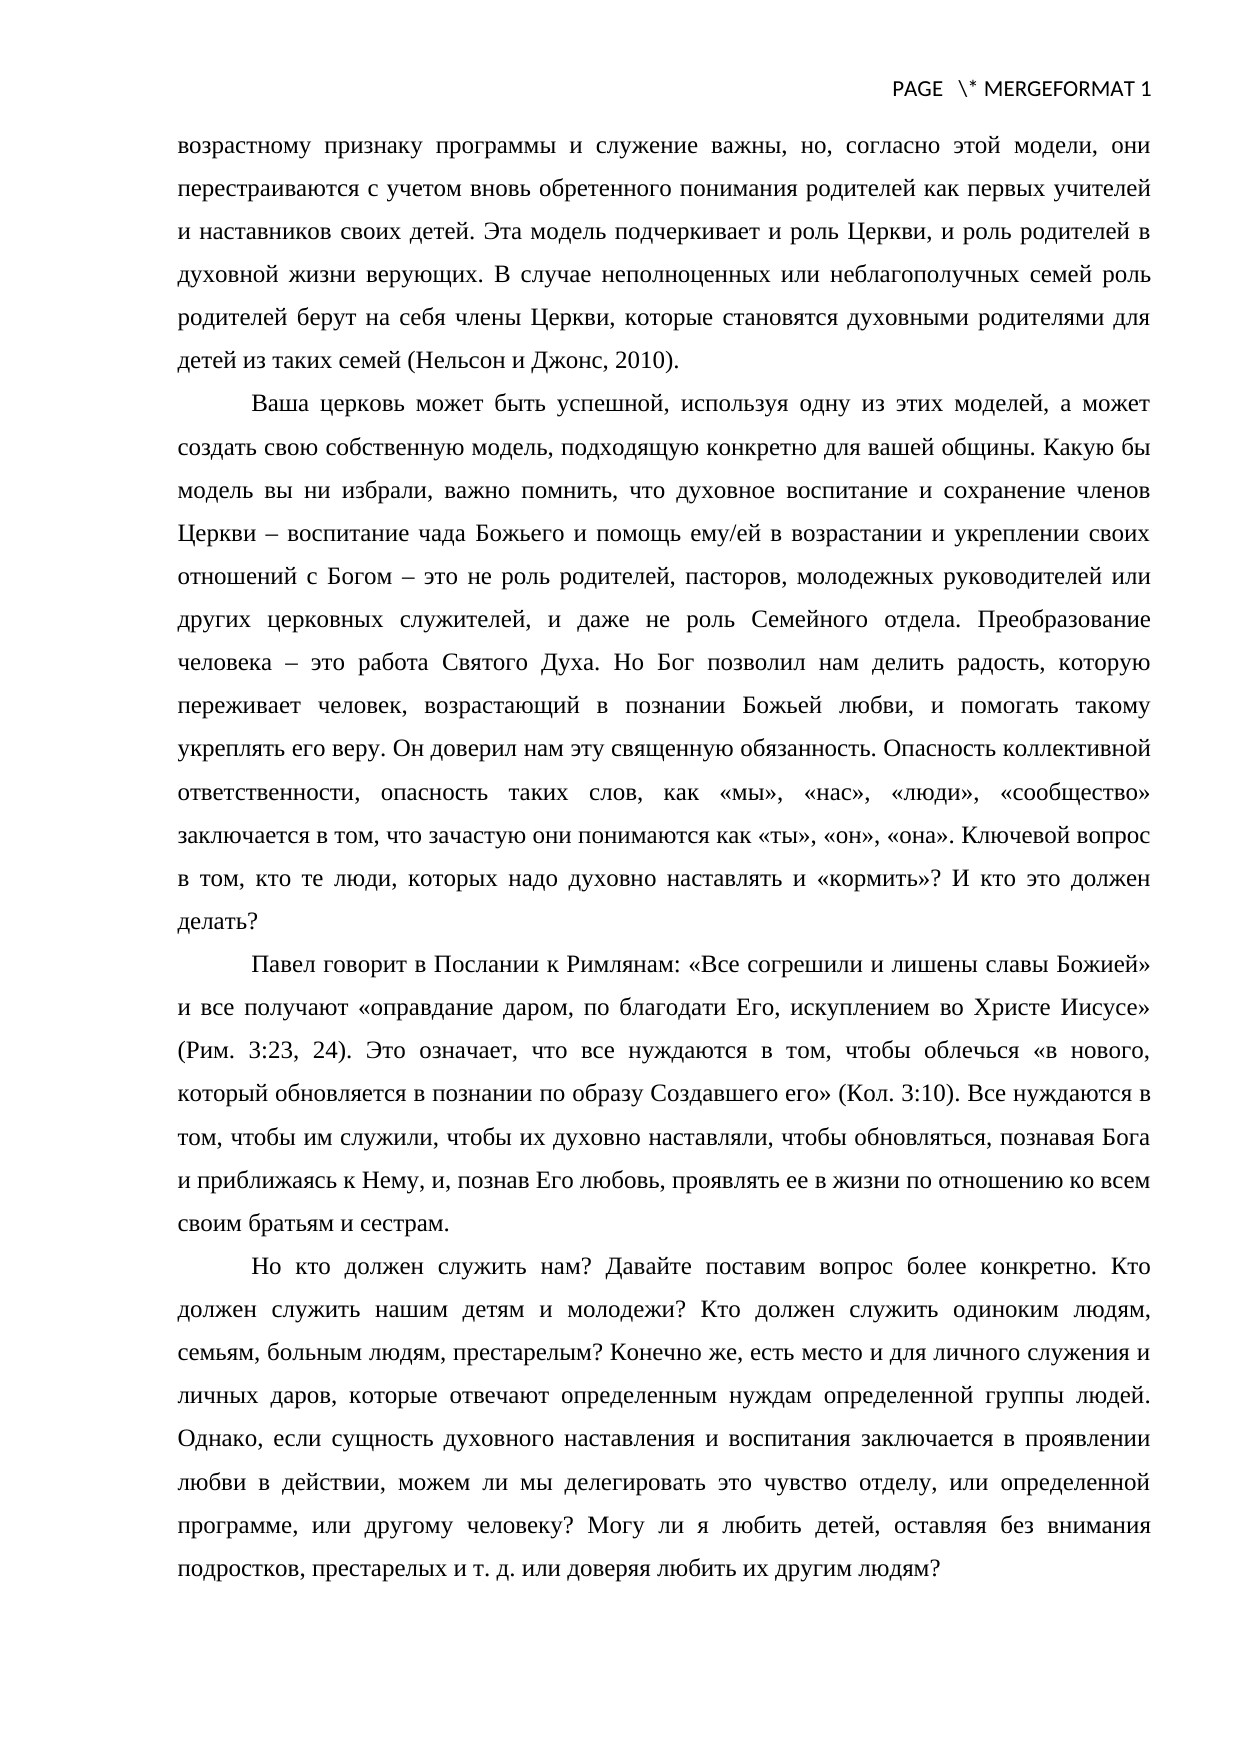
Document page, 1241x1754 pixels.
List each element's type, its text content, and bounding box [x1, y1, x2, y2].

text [177, 130, 1152, 374]
text Ваша церковь может быть успешной, используя одну из этих моделей, а может создать свою собственную модель, подходящую конкретно для вашей общины. Какую бы модель вы ни избрали, важно помнить, что духовное воспитание и сохранение членов Церкви – воспитание чада Божьего и помощь ему/ей в возрастании и укреплении своих отношений с Богом – это не роль родителей, пасторов, молодежных руководителей или других церковных служителей, и даже не роль Семейного отдела. Преобразование человека – это работа Святого Духа. Но Бог позволил нам делить радость, которую переживает человек, возрастающий в познании Божьей любви, и помогать такому укреплять его веру. Он доверил нам эту священную обязанность. Опасность коллективной ответственности, опасность таких слов, как «мы», «нас», «люди», «сообщество» заключается в том, что зачастую они понимаются как «ты», «он», «она». Ключевой вопрос в том, кто те люди, которых надо духовно наставлять и «кормить»? И кто это должен делать? [177, 388, 1152, 935]
text Но кто должен служить нам? Давайте поставим вопрос более конкретно. Кто должен служить нашим детям и молодежи? Кто должен служить одиноким людям, семьям, больным людям, престарелым? Конечно же, есть место и для личного служения и личных даров, которые отвечают определенным нуждам определенной группы людей. Однако, если сущность духовного наставления и воспитания заключается в проявлении любви в действии, можем ли мы делегировать это чувство отделу, или определенной программе, или другому человеку? Могу ли я любить детей, оставляя без внимания подростков, престарелых и т. д. или доверяя любить их другим людям? [177, 1251, 1152, 1582]
text Павел говорит в Послании к Римлянам: «Все согрешили и лишены славы Божией» и все получают «оправдание даром, по благодати Его, искуплением во Христе Иисусе» (Рим. 3:23, 24). Это означает, что все нуждаются в том, чтобы облечься «в нового, который обновляется в познании по образу Создавшего его» (Кол. 3:10). Все нуждаются в том, чтобы им служили, чтобы их духовно наставляли, чтобы обновляться, познавая Бога и приближаясь к Нему, и, познав Его любовь, проявлять ее в жизни по отношению ко всем своим братьям и сестрам. [177, 949, 1152, 1237]
